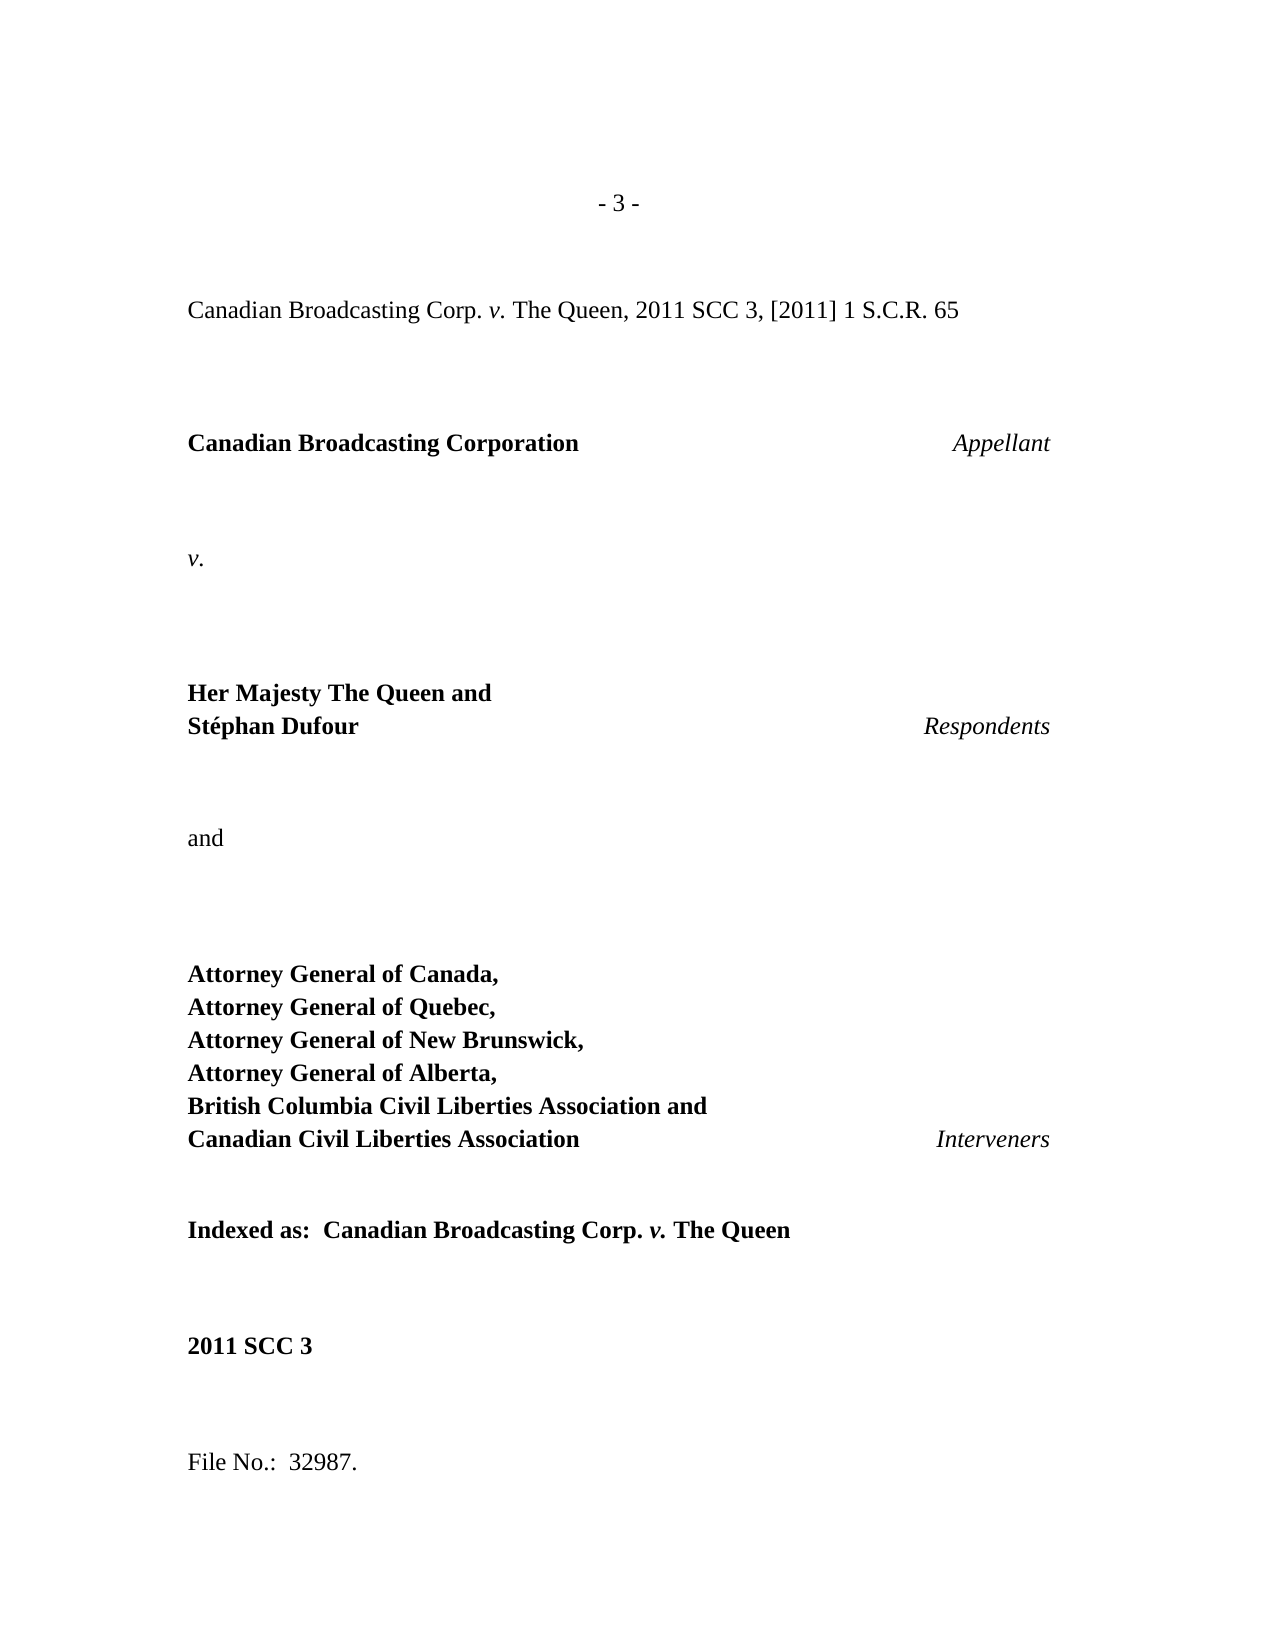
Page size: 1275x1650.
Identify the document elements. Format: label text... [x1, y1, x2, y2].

text and [187, 823, 1050, 852]
text Canadian Broadcasting Corp. v. The Queen, 2011 SCC 3, [2011] 1 S.C.R. 65 [187, 295, 1050, 324]
text Attorney General of Canada, [187, 959, 1050, 987]
text File No.: 32987. [187, 1447, 1050, 1476]
text Attorney General of New Brunswick, [187, 1025, 1050, 1053]
text v. [187, 543, 1050, 571]
text Stéphan Dufour Respondents [187, 711, 1050, 740]
text British Columbia Civil Liberties Association and [187, 1091, 1050, 1119]
text Canadian Broadcasting Corporation Appellant [187, 428, 1050, 456]
text Attorney General of Quebec, [187, 992, 1050, 1020]
text Attorney General of Alberta, [187, 1058, 1050, 1086]
text 2011 SCC 3 [187, 1331, 1050, 1359]
text Indexed as: Canadian Broadcasting Corp. v. The Queen [187, 1215, 1050, 1243]
text Her Majesty The Queen and [187, 678, 1050, 707]
text Canadian Civil Liberties Association Interveners [187, 1124, 1050, 1152]
